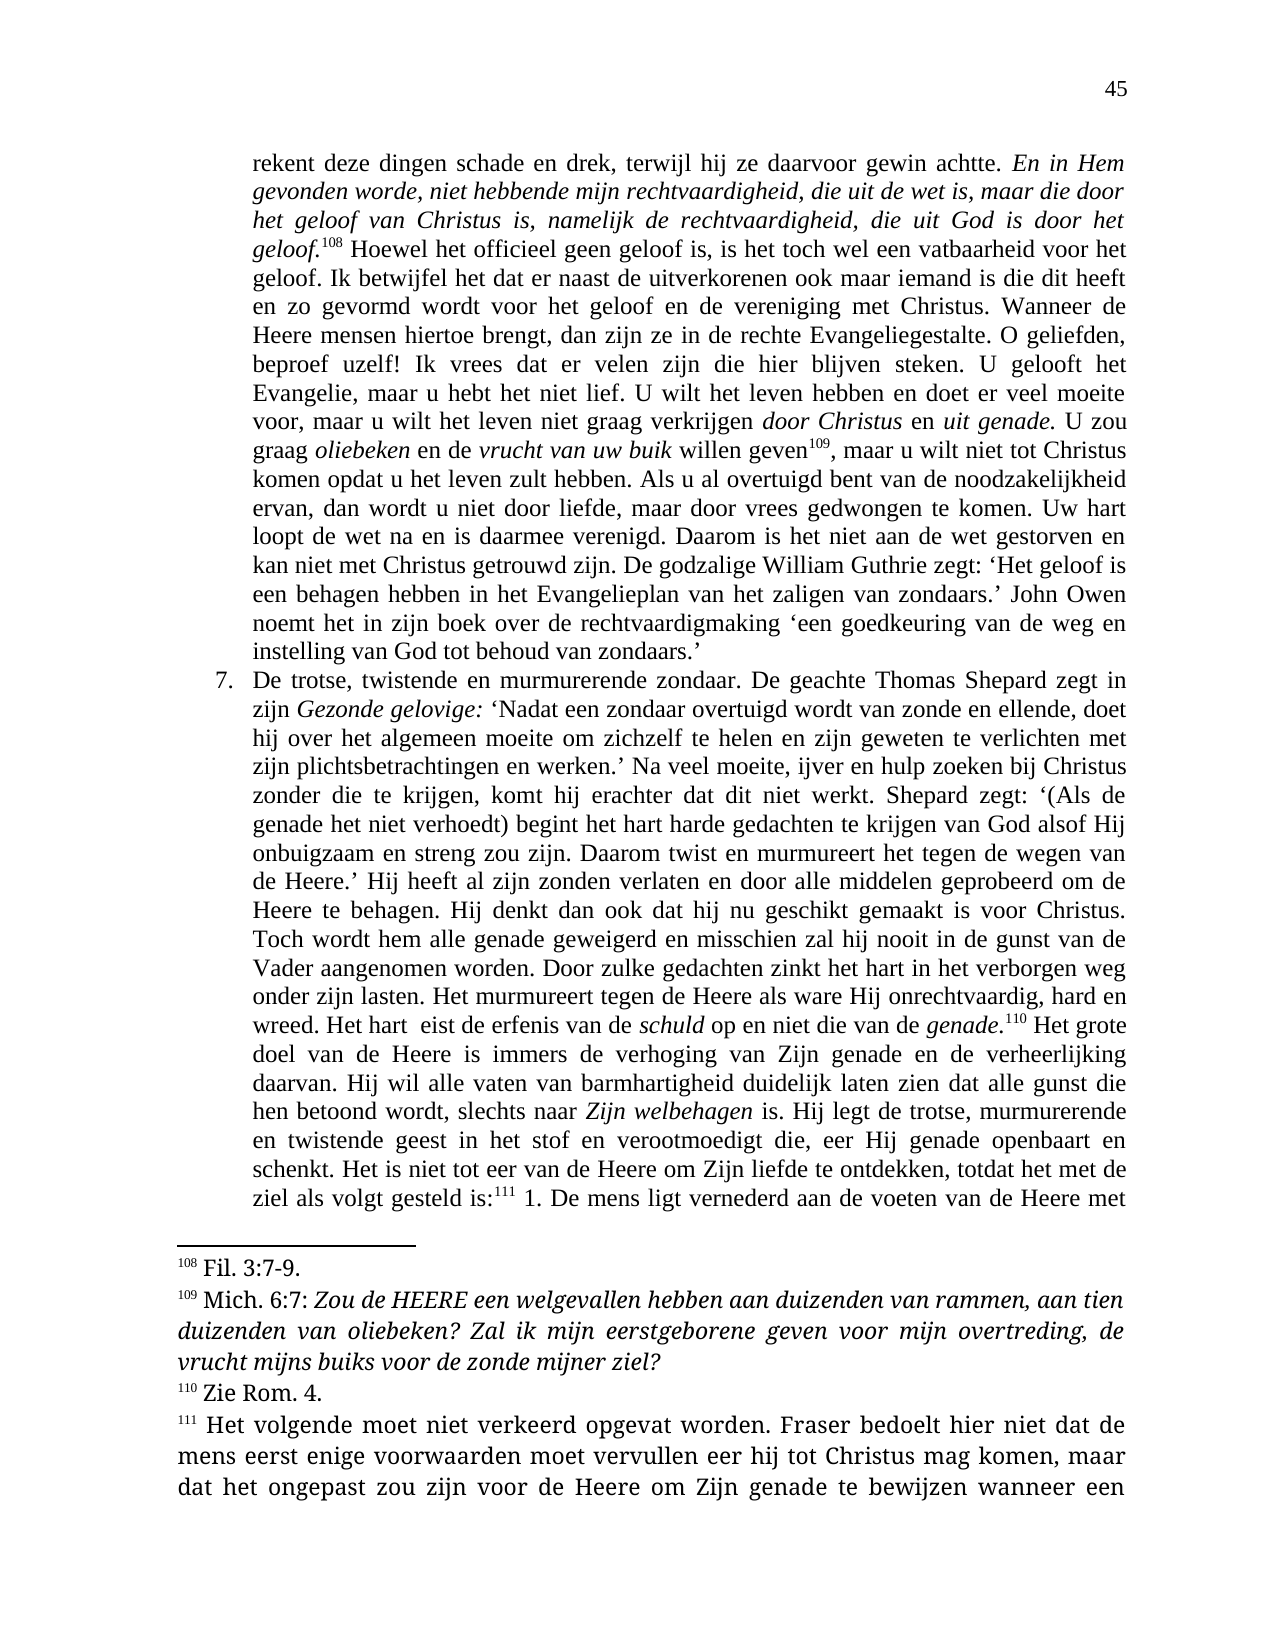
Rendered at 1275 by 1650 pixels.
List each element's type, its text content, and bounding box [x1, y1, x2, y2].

list Degenen die wel overtuigd zijn van de noodzaak van door de verdiensten van Christus alléén gerechtvaardigd te worden en die dit inzien en toestemmen, maar deze waarheid toch niet in liefde aannemen. Hun verstand en oordeel gelooft het Evangelie door het licht ervan, maar de geestelijke heerlijkheid ervan is voor hun ogen verborgen. Daarom hebben zij het niet lief. Zij onderwerpen zich niet van harte aan de rechtvaardigheid van God en geloven niet met het hart tot zaligheid. De hoogmoed van hun hart haat de Evangelieweg tot behoud en verwerpt deze. Dit komt omdat deze weg de mens en zijn eigengerechtigheid neerwerpt, terwijl zij tegelijkertijd Christus verhoogt. Alle roem wordt uitgesloten. Volgens Johannes 3 zijn zij niet alleen in de duisternis, maar hebben zij die ook lief. Gij wilt tot Mij niet komen, opdat gij het leven moogt hebben. U houdt er niet van om het leven van Mij te krijgen. De duivelen geloven, maar zij haten de waarheid die zij geloven. Degenen die verliefd zijn op hun eigengerechtigheid en getrouwd zijn met de wet, kunnen overtuigd zijn van de noodzakelijkheid van Christus tot hun behoud en de noodzakelijkheid van Zijn gerechtigheid. Dit doet hen echter verdriet. Hun wil zal daar nooit door een hartelijke goedkeuring mee verenigd worden. Nee, zij haten die waarheid. Daarom zal de Heere de harten van al Zijn volk niet alleen overtuigen van de waarheid van het Evangelie, maar zal Hij hun harten ook neigen om deze weg goed te keuren en lief te hebben. Velen zijn als Paltiël, toen Michal naar David ging. Zij komen tot Christus en scheiden zich af van de wet. Zij komen wenend. Niet omdat zij zo lang zonder Christus geweest zijn, maar omdat zij zich af moeten scheiden van de wet. Zij hebben Christus niet lief, ook al zien ze dat het noodzakelijk is om Hem te kennen. Als zij zelf mochten kiezen, dan zouden zij veel liever door de wet behouden worden (in ieder geval voor een deel) dan door Christus. Wat zij doen, is uit dwang en daarom wordt het niet aangenomen. En zo zijn er ook velen die de zonden niet verwerpen omdat zij die haten, maar omdat zij er een slechte naam door krijgen. Net als de koopman in de storm. Hij werpt zijn goederen in de zee om het schip lichter te maken en zodoende zijn leven te redden. Als u Christus alles geeft behalve liefde, dan zal alles wat u geeft, veracht worden. Al belijdt en gelooft u nog zo sterk dat er geen zaligheid is dan in Christus – als uw hart dit niet van harte verwelkomt en goedkeurt, zult u niet aangenomen worden. Mijn zoon, geef mij uw hart. De Heere zal al Zijn uitverkorenen niet alleen overtuigen van de onmogelijkheid van behouden te worden door de wet en van de noodzakelijkheid van Christus’ volmaakte gerechtigheid, maar Hij zal ook hun harten verzoenen met deze verordening van God. Hij maakt ze niet alleen gewillig om het leven te krijgen en de dood te ontsnappen (iedereen zou dat wel willen), maar Hij verzoent hen ook met de Evangelieweg van behoud. Ik bedoel daarmee: Hij maakt ze zeer verblijd dat de zaligheid door zo’n kanaal stroomt die de wijsheid van God uitgedacht heeft. Zij begeren de genade in Christus Jezus aan te grijpen en hebben er behagen in. Paulus rekent deze dingen schade en drek, terwijl hij ze daarvoor gewin achtte. En in Hem gevonden worde, niet hebbende mijn rechtvaardigheid, die uit de wet is, maar die door het geloof van Christus is, namelijk de rechtvaardigheid, die uit God is door het geloof. Hoewel het officieel geen geloof is, is het toch wel een vatbaarheid voor het geloof. Ik betwijfel het dat er naast de uitverkorenen ook maar iemand is die dit heeft en zo gevormd wordt voor het geloof en de vereniging met Christus. Wanneer de Heere mensen hiertoe brengt, dan zijn ze in de rechte Evangeliegestalte. O geliefden, beproef uzelf! Ik vrees dat er velen zijn die hier blijven steken. U gelooft het Evangelie, maar u hebt het niet lief. U wilt het leven hebben en doet er veel moeite voor, maar u wilt het leven niet graag verkrijgen door Christus en uit genade. U zou graag oliebeken en de vrucht van uw buik willen geven, maar u wilt niet tot Christus komen opdat u het leven zult hebben. Als u al overtuigd bent van de noodzakelijkheid ervan, dan wordt u niet door liefde, maar door vrees gedwongen te komen. Uw hart loopt de wet na en is daarmee verenigd. Daarom is het niet aan de wet gestorven en kan niet met Christus getrouwd zijn. De godzalige William Guthrie zegt: ‘Het geloof is een behagen hebben in het Evangelieplan van het zaligen van zondaars.’ John Owen noemt het in zijn boek over de rechtvaardigmaking ‘een goedkeuring van de weg en instelling van God tot behoud van zondaars.’ [215, 148, 1127, 665]
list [215, 665, 1127, 1211]
